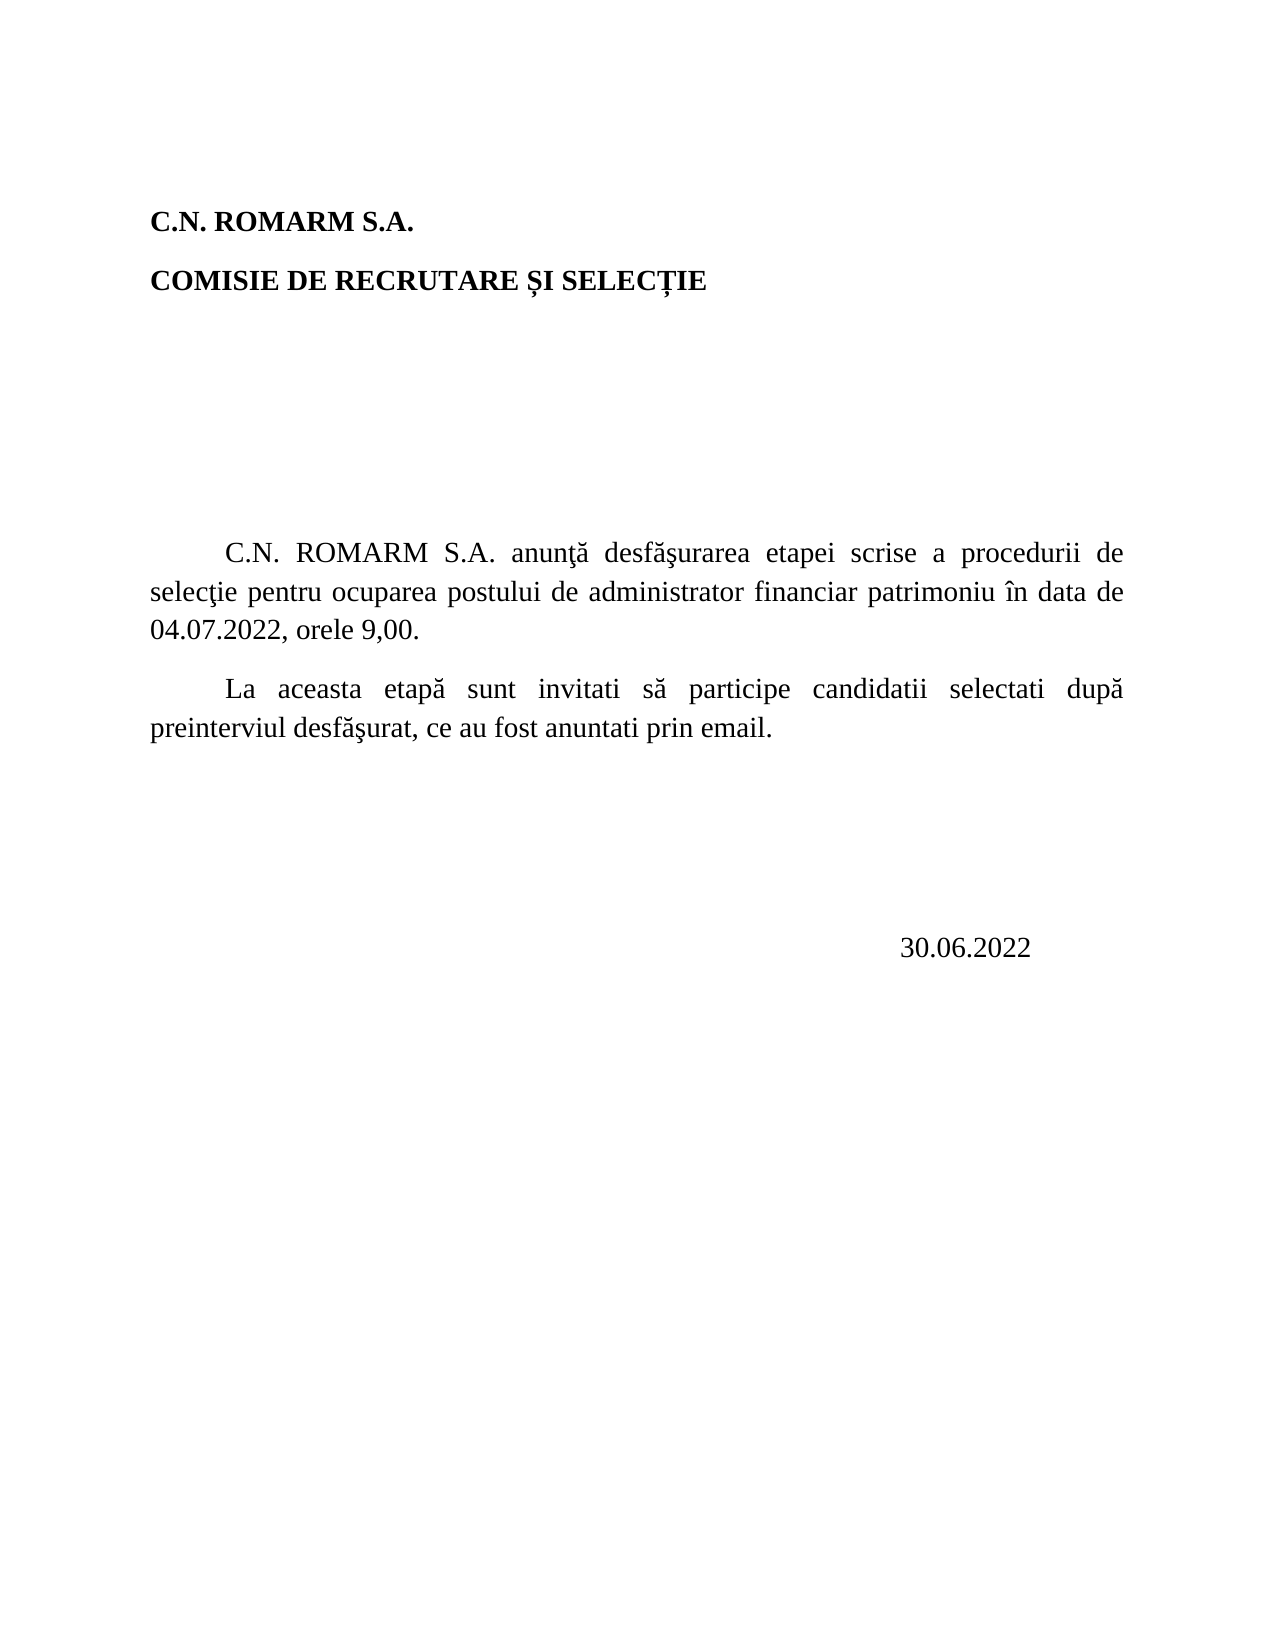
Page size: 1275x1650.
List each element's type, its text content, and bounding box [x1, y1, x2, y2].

text COMISIE DE RECRUTARE ȘI SELECȚIE [150, 263, 1125, 297]
text C.N. ROMARM S.A. [150, 204, 1125, 237]
text C.N. ROMARM S.A. anunţă desfăşurarea etapei scrise a procedurii de selecţie pentru ocuparea postului de administrator financiar patrimoniu în data de 04.07.2022, orele 9,00. [150, 535, 1125, 646]
text 30.06.2022 [825, 930, 1125, 964]
text La aceasta etapă sunt invitati să participe candidatii selectati după preinterviul desfăşurat, ce au fost anuntati prin email. [150, 672, 1125, 744]
